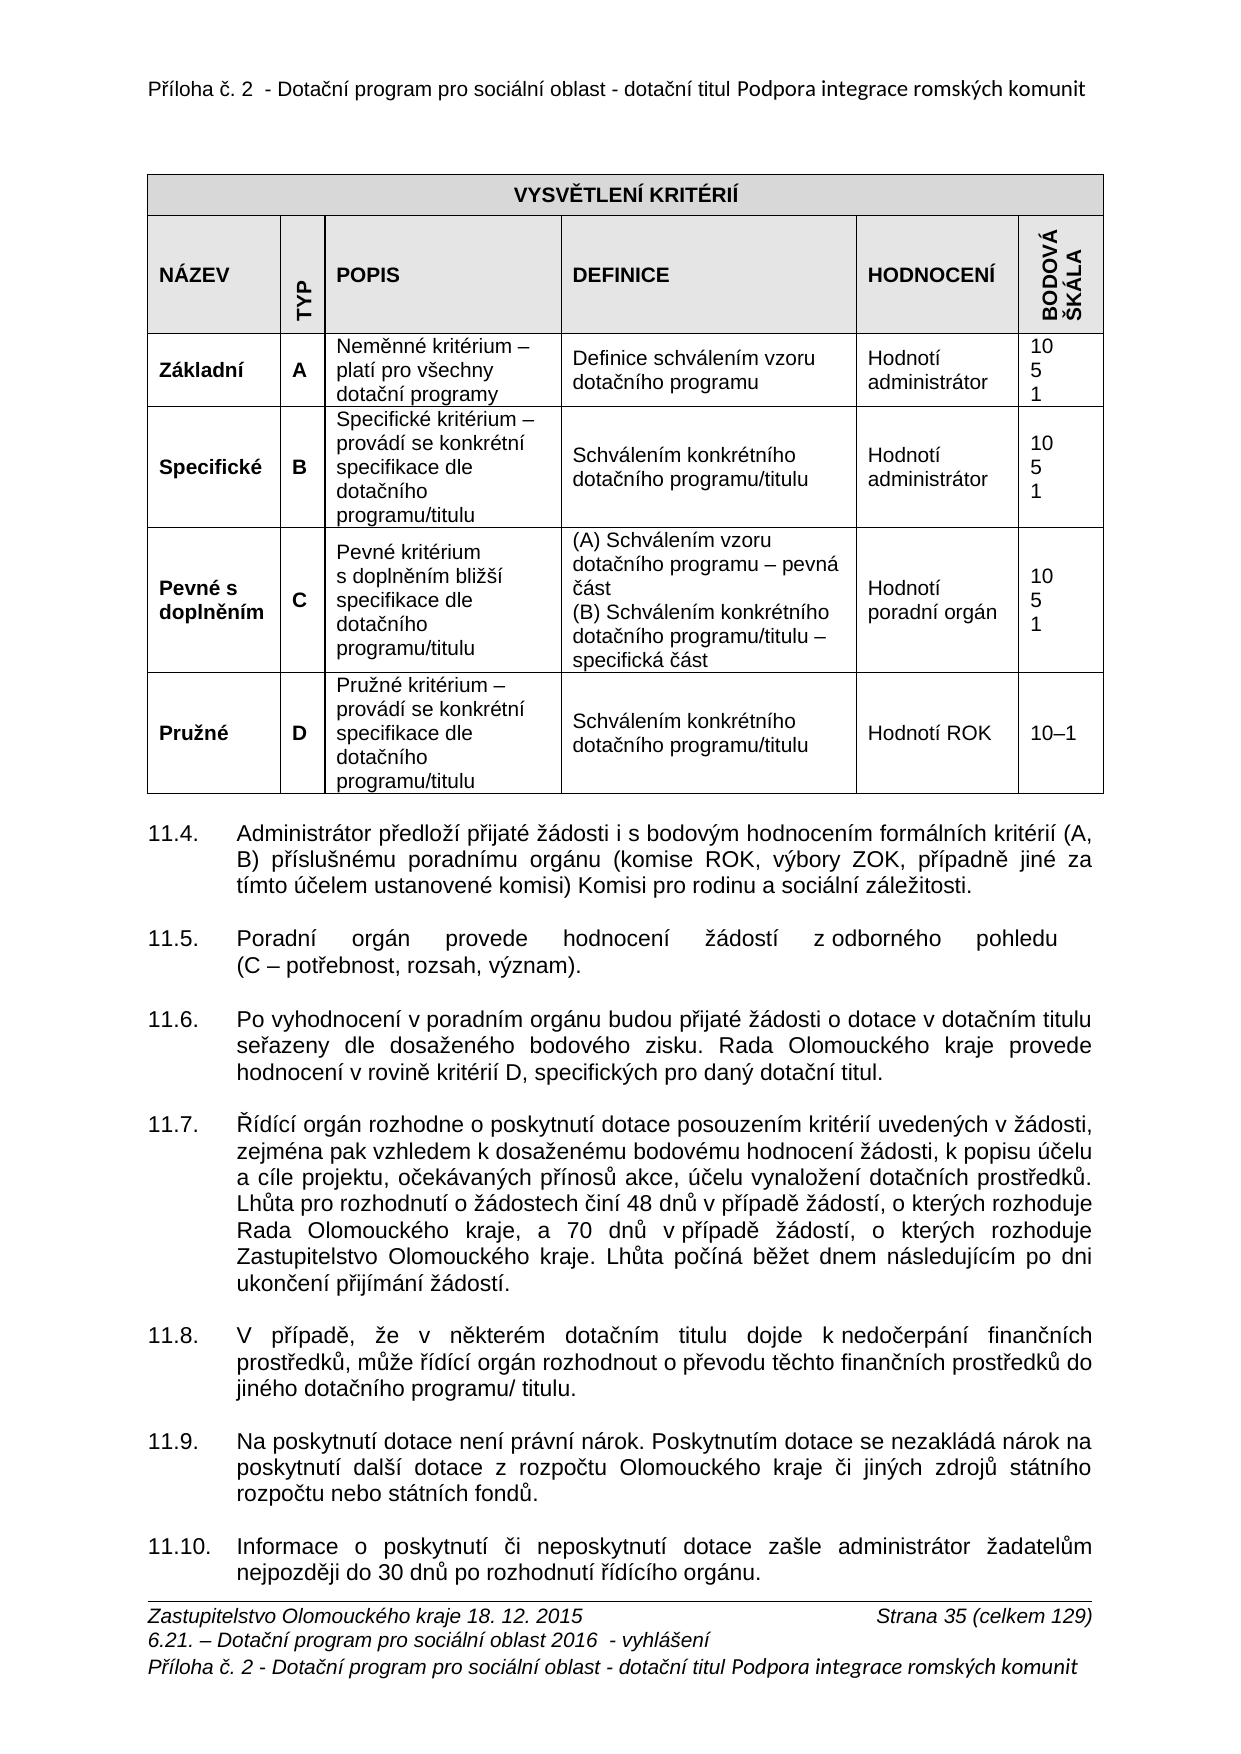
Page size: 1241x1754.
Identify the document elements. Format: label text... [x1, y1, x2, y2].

table_cell Definice schválením vzoru dotačního programu [562, 334, 856, 406]
list Administrátor předloží přijaté žádosti i s bodovým hodnocením formálních kritérií (A, B) příslušnému poradnímu orgánu (komise ROK, výbory ZOK, případně jiné za tímto účelem ustanovené komisi) Komisi pro rodinu a sociální záležitosti. [148, 820, 1092, 899]
list Poradní orgán provede hodnocení žádostí z odborného pohledu (C – potřebnost, rozsah, význam). [148, 925, 1092, 978]
table_cell Hodnotí poradní orgán [857, 528, 1018, 672]
list Informace o poskytnutí či neposkytnutí dotace zašle administrátor žadatelům nejpozději do 30 dnů po rozhodnutí řídícího orgánu. [148, 1533, 1092, 1586]
table_cell (A) Schválením vzoru dotačního programu – pevná část (B) Schválením konkrétního dotačního programu/titulu – specifická část [562, 528, 856, 672]
list Na poskytnutí dotace není právní nárok. Poskytnutím dotace se nezakládá nárok na poskytnutí další dotace z rozpočtu Olomouckého kraje či jiných zdrojů státního rozpočtu nebo státních fondů. [148, 1428, 1092, 1507]
list V případě, že v některém dotačním titulu dojde k nedočerpání finančních prostředků, může řídící orgán rozhodnout o převodu těchto finančních prostředků do jiného dotačního programu/ titulu. [148, 1322, 1092, 1401]
table_cell DEFINICE [562, 216, 856, 333]
table_cell 10 5 1 [1019, 407, 1103, 527]
table_cell Specifické [148, 407, 280, 527]
table_cell Specifické kritérium – provádí se konkrétní specifikace dle dotačního programu/titulu [326, 407, 561, 527]
table_header VYSVĚTLENÍ KRITÉRIÍ [148, 175, 1103, 215]
list Řídící orgán rozhodne o poskytnutí dotace posouzením kritérií uvedených v žádosti, zejména pak vzhledem k dosaženému bodovému hodnocení žádosti, k popisu účelu a cíle projektu, očekávaných přínosů akce, účelu vynaložení dotačních prostředků. Lhůta pro rozhodnutí o žádostech činí 48 dnů v případě žádostí, o kterých rozhoduje Rada Olomouckého kraje, a 70 dnů v případě žádostí, o kterých rozhoduje Zastupitelstvo Olomouckého kraje. Lhůta počíná běžet dnem následujícím po dni ukončení přijímání žádostí. [148, 1111, 1092, 1296]
table_cell BODOVÁ ŠKÁLA [1019, 216, 1103, 333]
table_cell název [148, 216, 280, 333]
table_cell Neměnné kritérium – platí pro všechny dotační programy [326, 334, 561, 406]
table_cell 10 5 1 [1019, 334, 1103, 406]
table_cell Pružné kritérium – provádí se konkrétní specifikace dle dotačního programu/titulu [326, 673, 561, 792]
table_cell A [281, 334, 324, 406]
table_cell Pevné kritérium s doplněním bližší specifikace dle dotačního programu/titulu [326, 528, 561, 672]
table_cell POPIS [326, 216, 561, 333]
table_cell Schválením konkrétního dotačního programu/titulu [562, 407, 856, 527]
table_cell B [281, 407, 324, 527]
table_cell 10–1 [1019, 673, 1103, 792]
table_cell HODNOCENÍ [857, 216, 1018, 333]
table_cell Hodnotí administrátor [857, 334, 1018, 406]
table_cell TYP [281, 216, 324, 333]
table_cell Základní [148, 334, 280, 406]
table_cell Hodnotí ROK [857, 673, 1018, 792]
table_cell C [281, 528, 324, 672]
table_cell Hodnotí administrátor [857, 407, 1018, 527]
table_cell 10 5 1 [1019, 528, 1103, 672]
table_cell D [281, 673, 324, 792]
table_cell Pevné s doplněním [148, 528, 280, 672]
table_cell Pružné [148, 673, 280, 792]
list Po vyhodnocení v poradním orgánu budou přijaté žádosti o dotace v dotačním titulu seřazeny dle dosaženého bodového zisku. Rada Olomouckého kraje provede hodnocení v rovině kritérií D, specifických pro daný dotační titul. [148, 1006, 1092, 1085]
table_cell Schválením konkrétního dotačního programu/titulu [562, 673, 856, 792]
